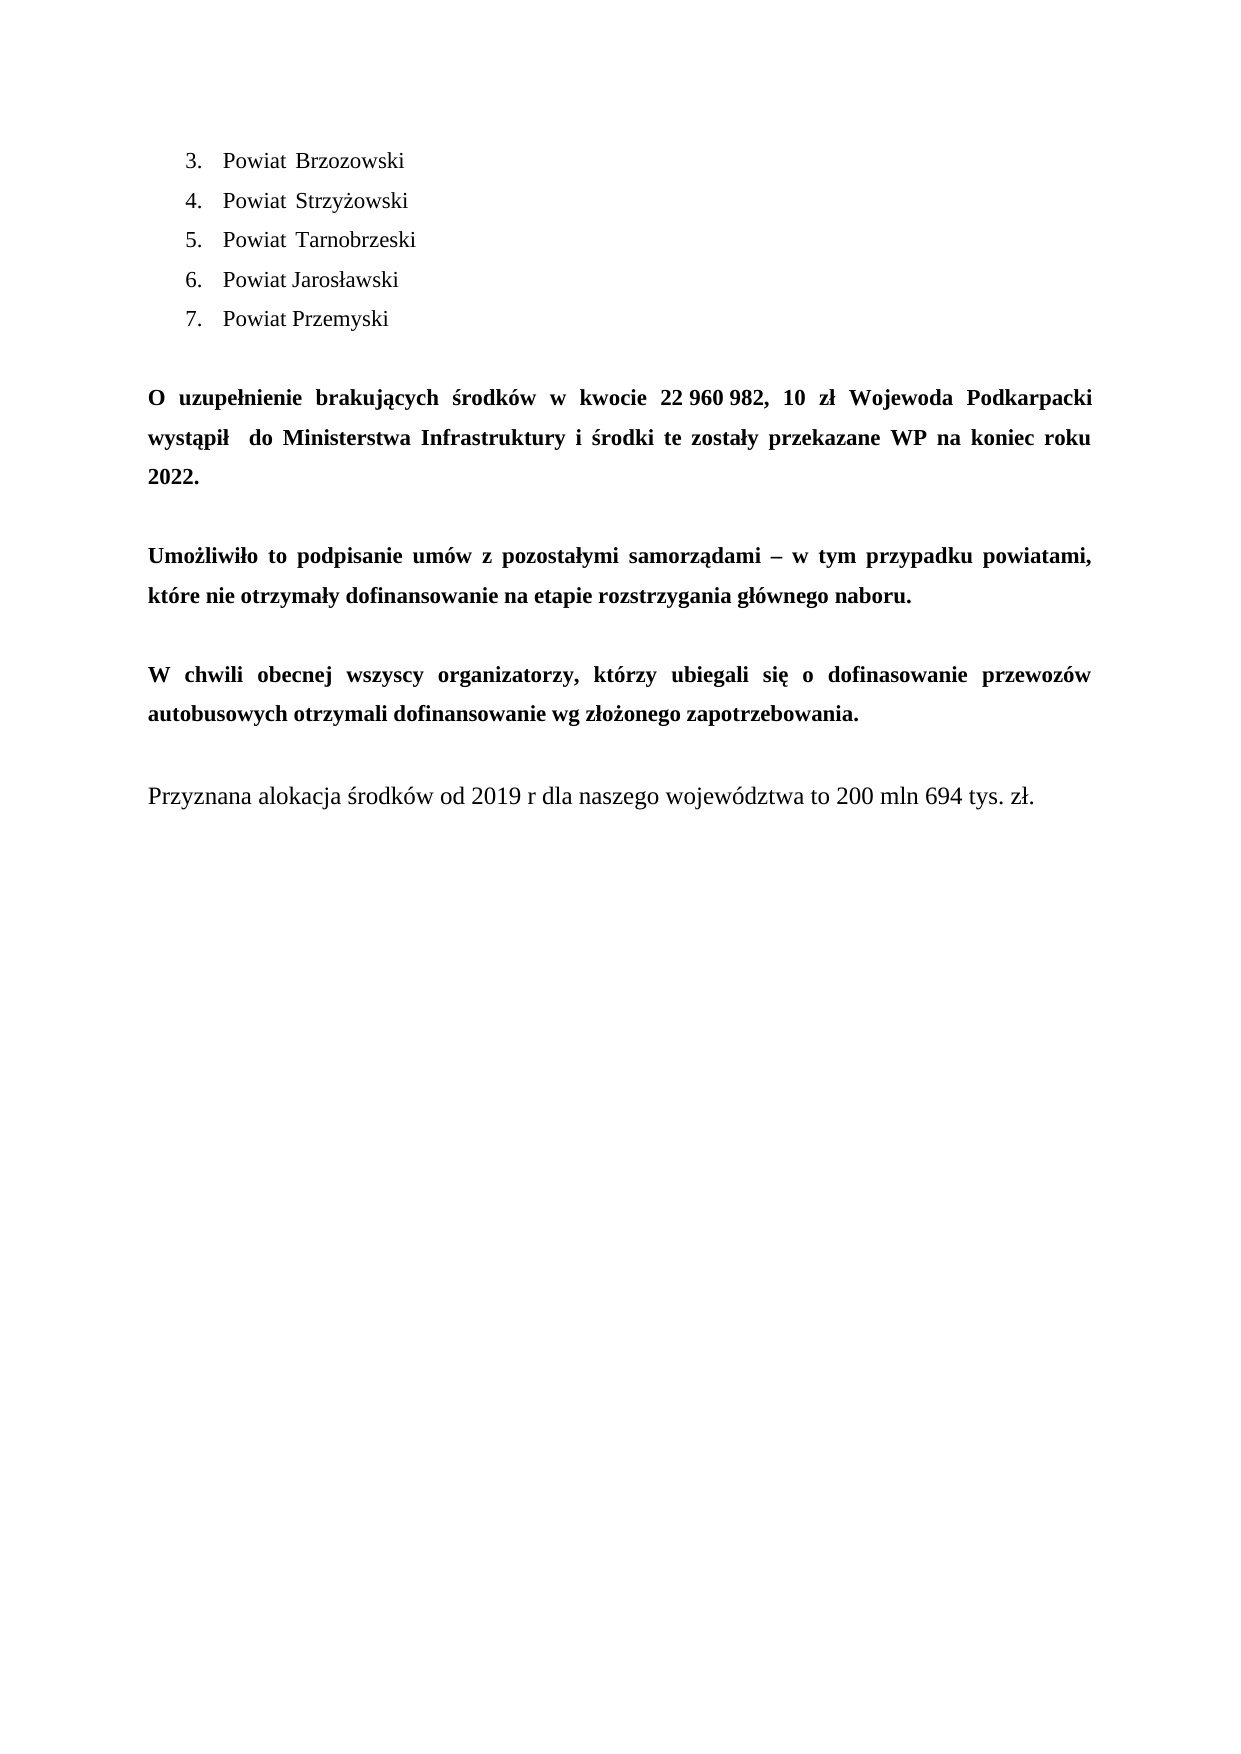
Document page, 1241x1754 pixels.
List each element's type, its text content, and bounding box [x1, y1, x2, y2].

list Powiat Strzyżowski [185, 187, 1093, 213]
text W chwili obecnej wszyscy organizatorzy, którzy ubiegali się o dofinasowanie przewozów autobusowych otrzymali dofinansowanie wg złożonego zapotrzebowania. [148, 661, 1093, 727]
list Powiat Przemyski [185, 306, 1093, 332]
text Umożliwiło to podpisanie umów z pozostałymi samorządami – w tym przypadku powiatami, które nie otrzymały dofinansowanie na etapie rozstrzygania głównego naboru. [148, 542, 1093, 608]
text Przyznana alokacja środków od 2019 r dla naszego województwa to 200 mln 694 tys. zł. [148, 781, 1093, 810]
list Powiat Brzozowski [185, 148, 1093, 174]
text O uzupełnienie brakujących środków w kwocie 22 960 982, 10 zł Wojewoda Podkarpacki wystąpił do Ministerstwa Infrastruktury i środki te zostały przekazane WP na koniec roku 2022. [148, 384, 1093, 490]
list Powiat Jarosławski [185, 266, 1093, 292]
list Powiat Tarnobrzeski [185, 227, 1093, 253]
